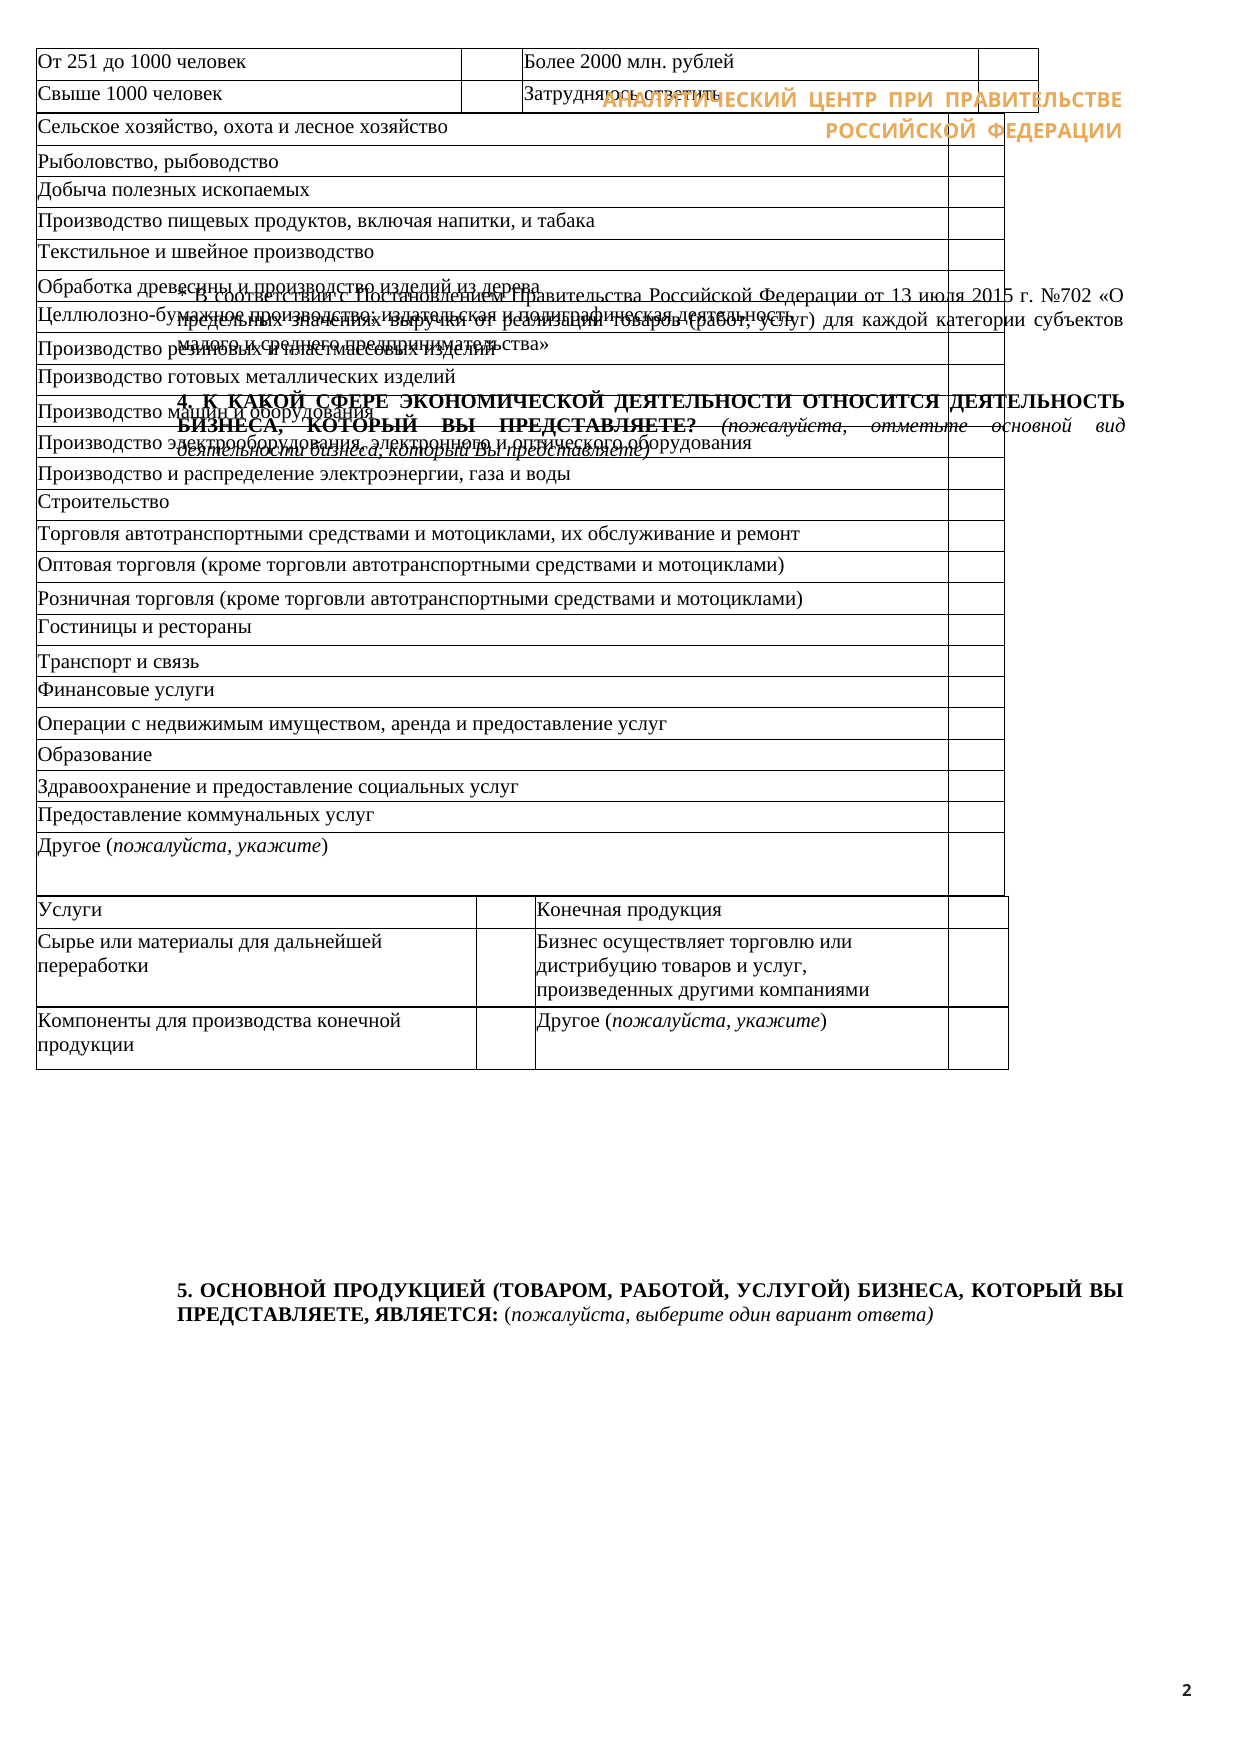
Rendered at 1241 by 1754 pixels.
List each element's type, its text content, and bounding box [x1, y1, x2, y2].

table_cell [477, 929, 535, 1006]
text 4. К КАКОЙ СФЕРЕ ЭКОНОМИЧЕСКОЙ ДЕЯТЕЛЬНОСТИ ОТНОСИТСЯ ДЕЯТЕЛЬНОСТЬ БИЗНЕСА, КОТОРЫЙ ВЫ ПРЕДСТАВЛЯЕТЕ? (пожалуйста, отметьте основной вид деятельности бизнеса, который Вы представляете) [177, 389, 1126, 461]
table_cell Строительство [37, 490, 948, 519]
table_cell [949, 833, 1004, 894]
table_cell Текстильное и швейное производство [37, 240, 948, 269]
table_cell Производство готовых металлических изделий [37, 365, 948, 394]
table_header Более 2000 млн. рублей [523, 49, 978, 80]
table_cell [949, 677, 1004, 707]
table_cell Здравоохранение и предоставление социальных услуг [37, 771, 948, 801]
table_header Услуги [37, 897, 476, 927]
table_cell [949, 646, 1004, 676]
table_cell [949, 490, 1004, 519]
table_cell [949, 552, 1004, 582]
table_cell [949, 708, 1004, 738]
table_cell [949, 583, 1004, 613]
table_header [477, 897, 535, 927]
table_cell Производство пищевых продуктов, включая напитки, и табака [37, 208, 948, 238]
table_cell [477, 1008, 535, 1069]
text * В соответствии с Постановлением Правительства Российской Федерации от 13 июля 2015 г. №702 «О предельных значениях выручки от реализации товаров (работ, услуг) для каждой категории субъектов малого и среднего предпринимательства» [177, 283, 1125, 355]
table_cell [949, 929, 1008, 1006]
table_cell [462, 81, 522, 112]
table_cell Операции с недвижимым имуществом, аренда и предоставление услуг [37, 708, 948, 738]
table_cell [949, 177, 1004, 207]
table_cell Образование [37, 740, 948, 769]
table_header [949, 897, 1008, 927]
table_cell Компоненты для производства конечной продукции [37, 1008, 476, 1069]
table_cell [949, 740, 1004, 769]
table_header От 251 до 1000 человек [37, 49, 461, 80]
table_cell Рыболовство, рыбоводство [37, 146, 948, 176]
table_cell [949, 271, 1004, 283]
table_cell Торговля автотранспортными средствами и мотоциклами, их обслуживание и ремонт [37, 521, 948, 551]
table_cell Свыше 1000 человек [37, 81, 461, 112]
table_header [979, 49, 1038, 80]
table_cell Бизнес осуществляет торговлю или дистрибуцию товаров и услуг, произведенных другими компаниями [536, 929, 948, 1006]
table_cell Другое (пожалуйста, укажите) [37, 833, 948, 894]
table_cell Добыча полезных ископаемых [37, 177, 948, 207]
table_cell [949, 615, 1004, 644]
table_cell [979, 81, 1038, 85]
table_cell [949, 771, 1004, 801]
table_cell Производство и распределение электроэнергии, газа и воды [37, 458, 948, 488]
table_cell Финансовые услуги [37, 677, 948, 707]
text АНАЛИТИЧЕСКИЙ ЦЕНТР ПРИ ПРАВИТЕЛЬСТВЕ [492, 85, 1122, 114]
table_cell [949, 146, 1004, 176]
table_cell [949, 802, 1004, 832]
table_cell Розничная торговля (кроме торговли автотранспортными средствами и мотоциклами) [37, 583, 948, 613]
table_cell Гостиницы и рестораны [37, 615, 948, 644]
table_cell [949, 1008, 1008, 1069]
text 5. ОСНОВНОЙ ПРОДУКЦИЕЙ (ТОВАРОМ, РАБОТОЙ, УСЛУГОЙ) БИЗНЕСА, КОТОРЫЙ ВЫ ПРЕДСТАВЛЯЕТЕ, ЯВЛЯЕТСЯ: (пожалуйста, выберите один вариант ответа) [177, 1278, 1125, 1326]
table_cell Транспорт и связь [37, 646, 948, 676]
table_cell Предоставление коммунальных услуг [37, 802, 948, 832]
table_cell Другое (пожалуйста, укажите) [536, 1008, 948, 1069]
table_cell [949, 208, 1004, 238]
table_cell [949, 355, 1004, 363]
table_header [462, 49, 522, 80]
table_cell Обработка древесины и производство изделий из дерева [37, 271, 948, 301]
table_cell [949, 461, 1004, 488]
table_cell Производство машин и оборудования [37, 396, 177, 426]
text РОССИЙСКОЙ ФЕДЕРАЦИИ [492, 116, 1122, 143]
table_cell Сырье или материалы для дальнейшей переработки [37, 929, 476, 1006]
table_header Конечная продукция [536, 897, 948, 927]
table_cell [949, 521, 1004, 551]
table_cell [949, 240, 1004, 269]
table_cell [949, 365, 1004, 389]
table_cell Оптовая торговля (кроме торговли автотранспортными средствами и мотоциклами) [37, 552, 948, 582]
table_cell Производство резиновых и пластмассовых изделий [37, 333, 948, 363]
table_header Сельское хозяйство, охота и лесное хозяйство [37, 114, 948, 145]
